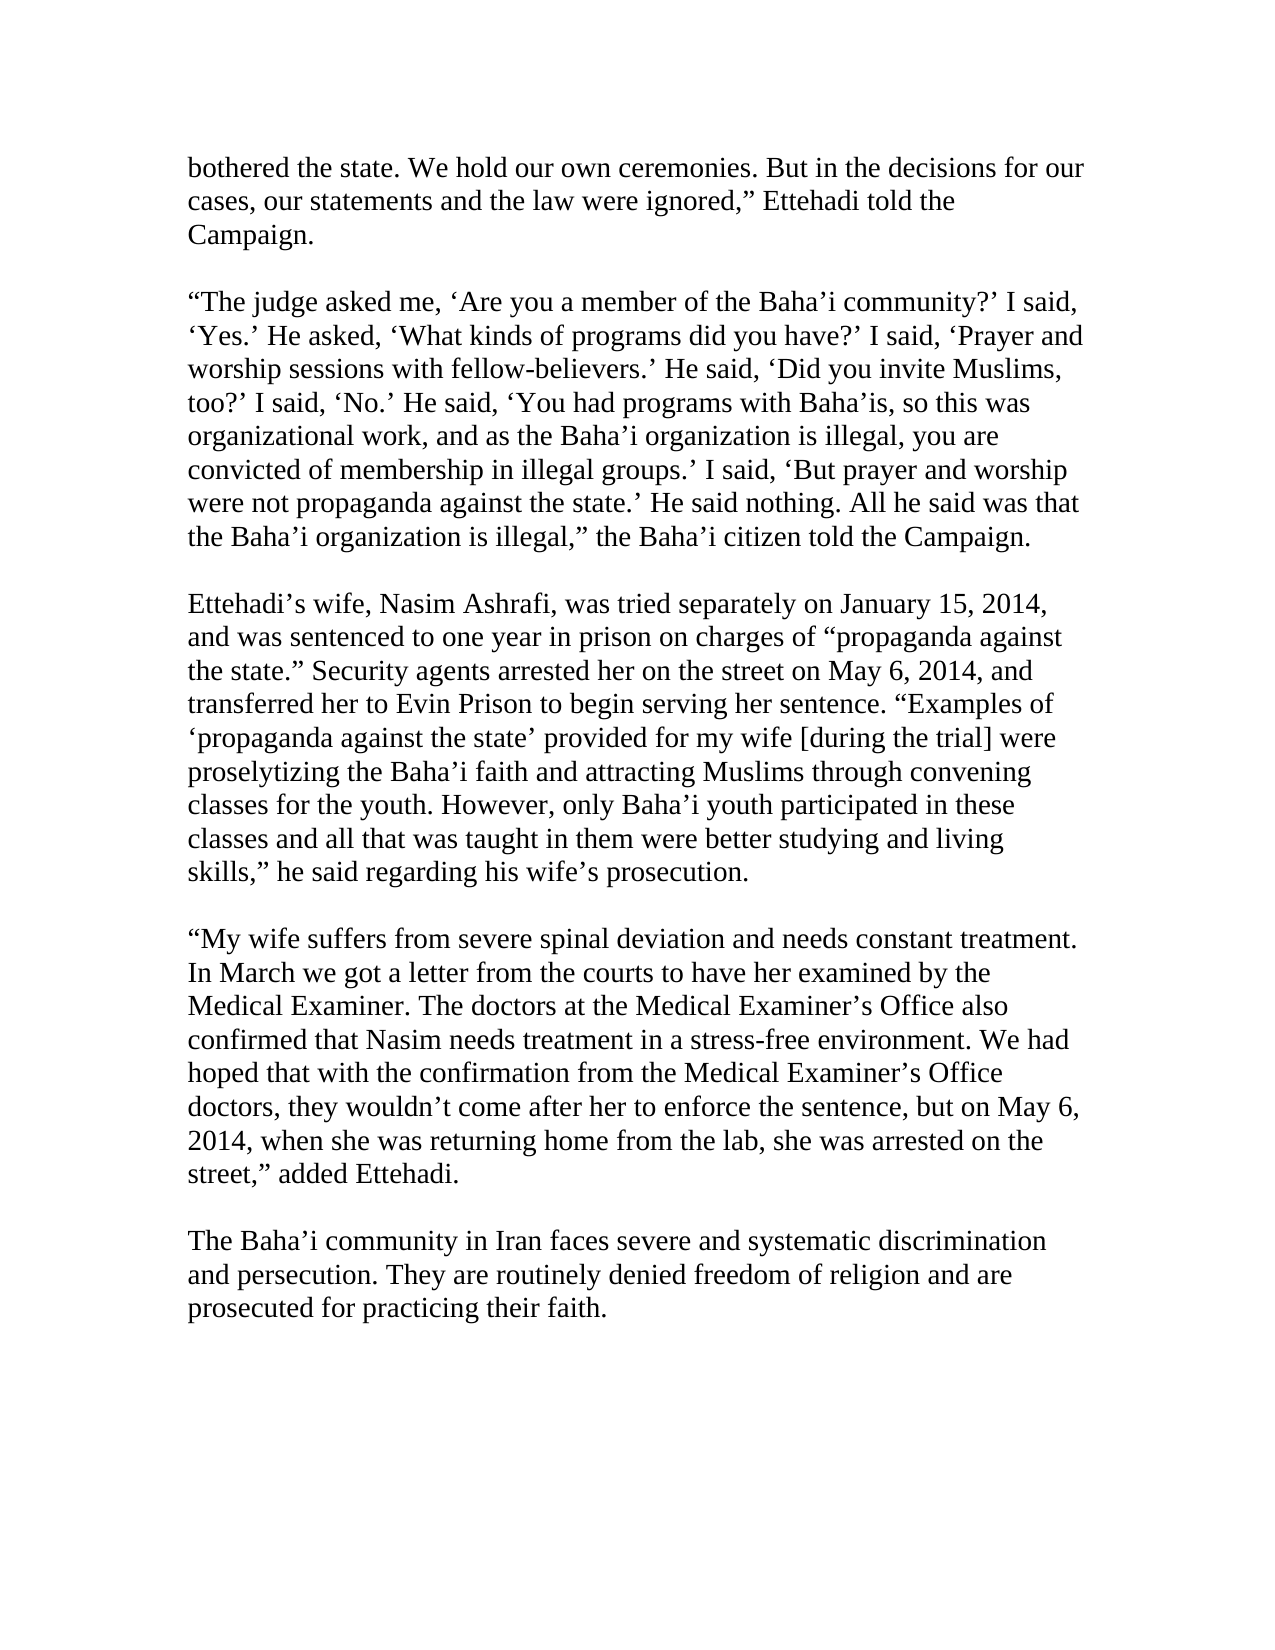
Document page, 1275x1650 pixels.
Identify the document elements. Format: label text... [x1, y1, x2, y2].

text “The judge asked me, ‘Are you a member of the Baha’i community?’ I said, ‘Yes.’ He asked, ‘What kinds of programs did you have?’ I said, ‘Prayer and worship sessions with fellow-believers.’ He said, ‘Did you invite Muslims, too?’ I said, ‘No.’ He said, ‘You had programs with Baha’is, so this was organizational work, and as the Baha’i organization is illegal, you are convicted of membership in illegal groups.’ I said, ‘But prayer and worship were not propaganda against the state.’ He said nothing. All he said was that the Baha’i organization is illegal,” the Baha’i citizen told the Campaign. [187, 284, 1087, 552]
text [187, 150, 1087, 251]
text The Baha’i community in Iran faces severe and systematic discrimination and persecution. They are routinely denied freedom of religion and are prosecuted for practicing their faith. [187, 1223, 1087, 1324]
text “My wife suffers from severe spinal deviation and needs constant treatment. In March we got a letter from the courts to have her examined by the Medical Examiner. The doctors at the Medical Examiner’s Office also confirmed that Nasim needs treatment in a stress-free environment. We had hoped that with the confirmation from the Medical Examiner’s Office doctors, they wouldn’t come after her to enforce the sentence, but on May 6, 2014, when she was returning home from the lab, she was arrested on the street,” added Ettehadi. [187, 921, 1087, 1190]
text Ettehadi’s wife, Nasim Ashrafi, was tried separately on January 15, 2014, and was sentenced to one year in prison on charges of “propaganda against the state.” Security agents arrested her on the street on May 6, 2014, and transferred her to Evin Prison to begin serving her sentence. “Examples of ‘propaganda against the state’ provided for my wife [during the trial] were proselytizing the Baha’i faith and attracting Muslims through convening classes for the youth. However, only Baha’i youth participated in these classes and all that was taught in them were better studying and living skills,” he said regarding his wife’s prosecution. [187, 586, 1087, 888]
